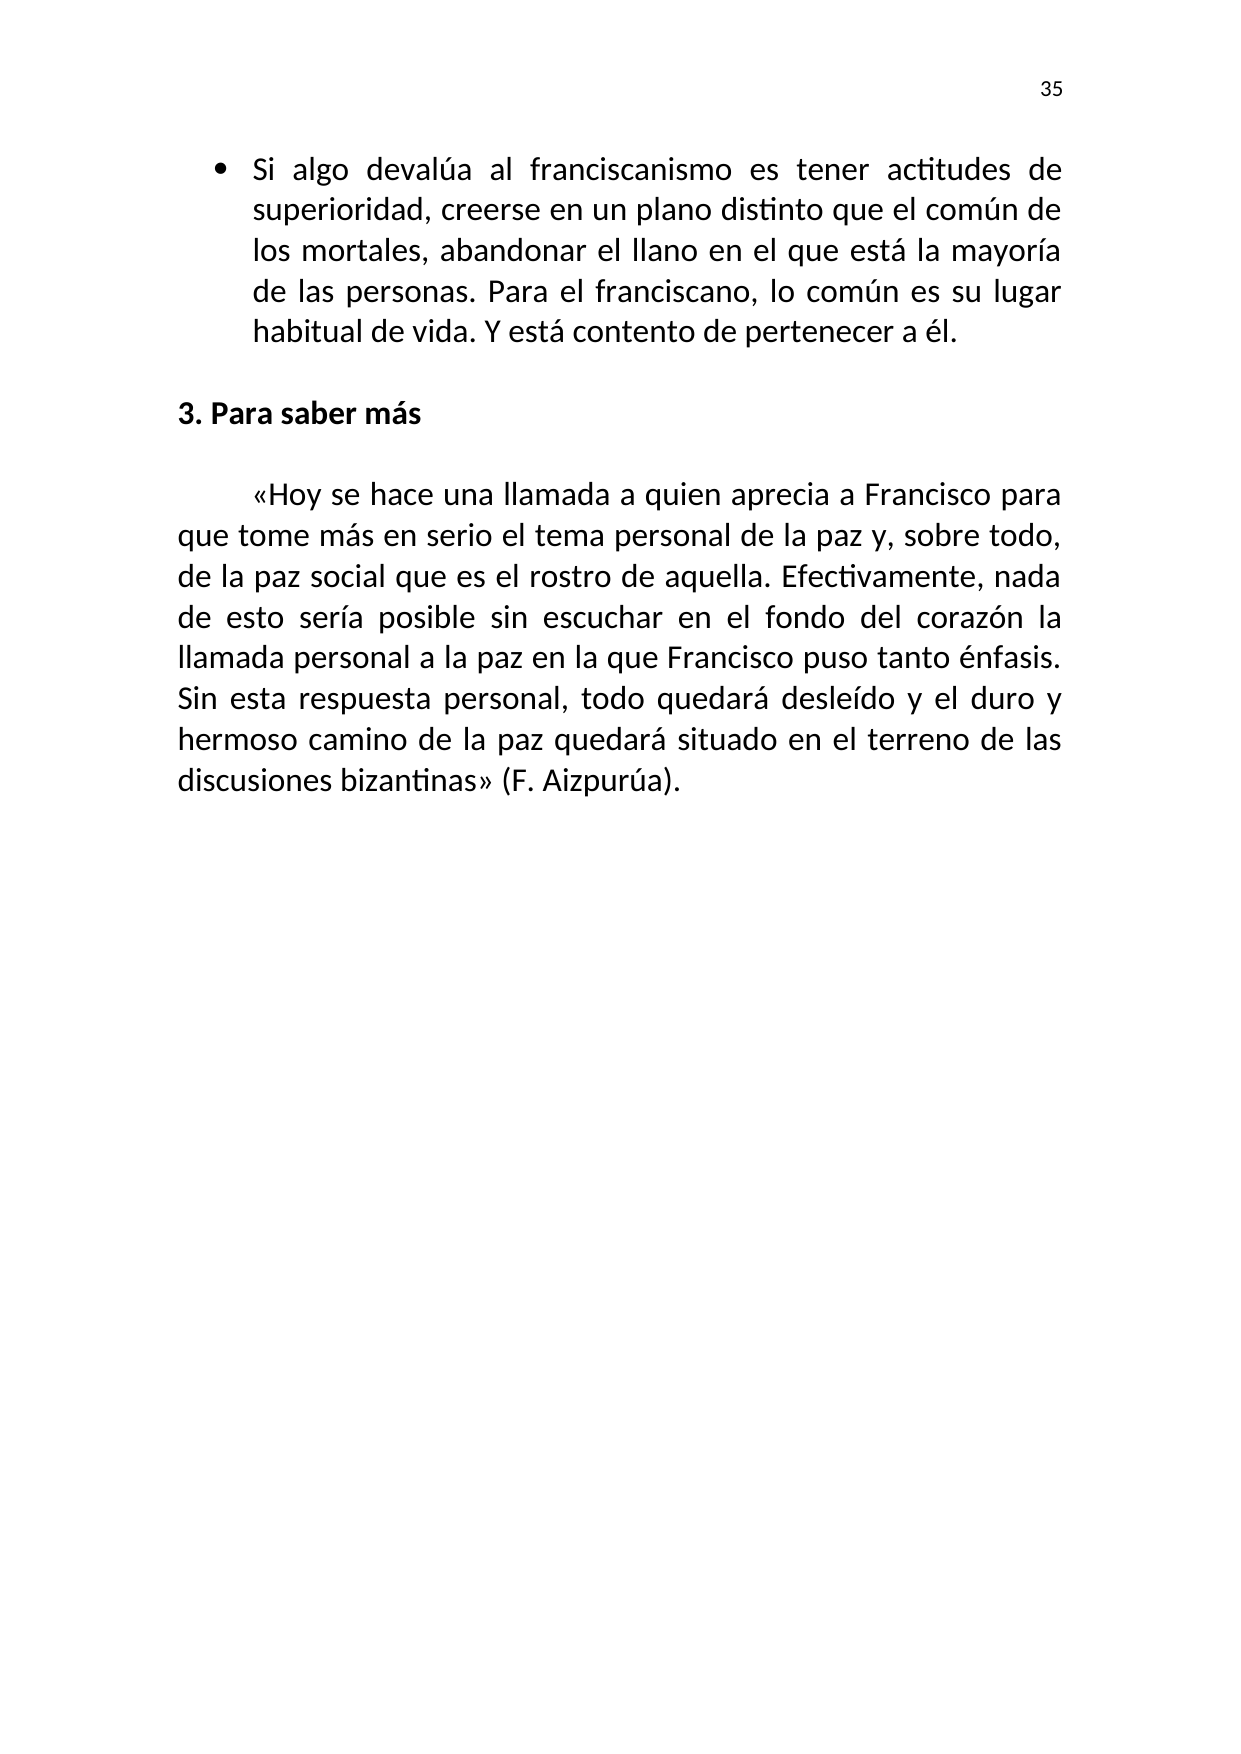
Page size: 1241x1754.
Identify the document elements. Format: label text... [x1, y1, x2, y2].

text 3. Para saber más [177, 392, 1063, 433]
text «Hoy se hace una llamada a quien aprecia a Francisco para que tome más en serio el tema personal de la paz y, sobre todo, de la paz social que es el rostro de aquella. Efectivamente, nada de esto sería posible sin escuchar en el fondo del corazón la llamada personal a la paz en la que Francisco puso tanto énfasis. Sin esta respuesta personal, todo quedará desleído y el duro y hermoso camino de la paz quedará situado en el terreno de las discusiones bizantinas» (F. Aizpurúa). [177, 473, 1063, 799]
list Si algo devalúa al franciscanismo es tener actitudes de superioridad, creerse en un plano distinto que el común de los mortales, abandonar el llano en el que está la mayoría de las personas. Para el franciscano, lo común es su lugar habitual de vida. Y está contento de pertenecer a él. [215, 148, 1063, 351]
